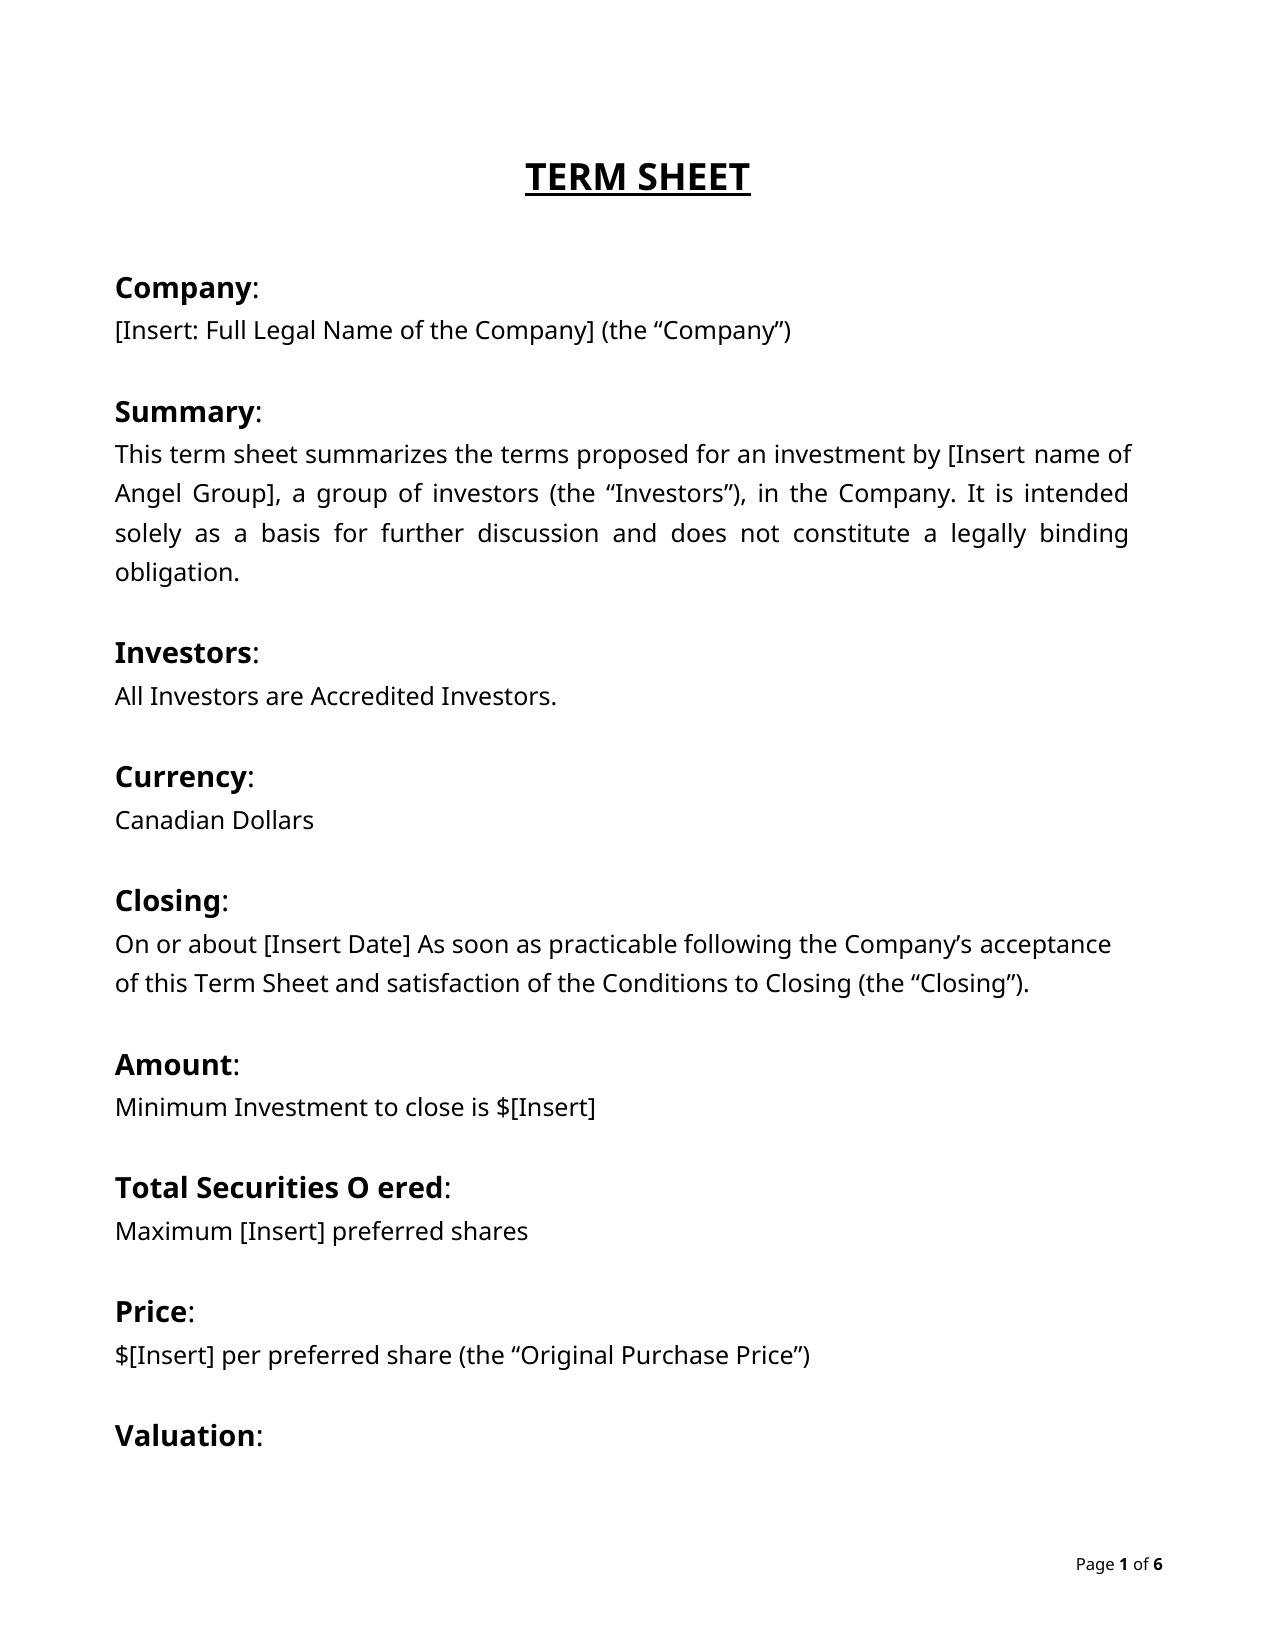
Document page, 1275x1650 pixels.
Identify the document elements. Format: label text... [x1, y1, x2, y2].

text Total Securities O ered: [114, 1168, 1162, 1207]
text Company: [114, 267, 1162, 307]
text Minimum Investment to close is $[Insert] [114, 1089, 1162, 1123]
text Closing: [114, 881, 1125, 920]
text On or about [Insert Date] As soon as practicable following the Company’s acceptance of this Term Sheet and satisfaction of the Conditions to Closing (the “Closing”). [114, 926, 1125, 999]
text Summary: [114, 391, 1131, 431]
text Amount: [114, 1044, 1162, 1083]
text TERM SHEET [112, 150, 1162, 201]
text Currency: [114, 757, 1162, 796]
text Investors: [114, 633, 1162, 672]
text Maximum [Insert] preferred shares [114, 1213, 1162, 1247]
text [Insert: Full Legal Name of the Company] (the “Company”) [114, 313, 1162, 347]
text This term sheet summarizes the terms proposed for an investment by [Insert name of Angel Group], a group of investors (the “Investors”), in the Company. It is intended solely as a basis for further discussion and does not constitute a legally binding obligation. [114, 437, 1131, 588]
text $[Insert] per preferred share (the “Original Purchase Price”) [114, 1337, 1162, 1371]
text Canadian Dollars [114, 802, 1162, 836]
text Price: [114, 1292, 1162, 1331]
text All Investors are Accredited Investors. [114, 678, 1162, 712]
text Valuation: [114, 1416, 1119, 1455]
